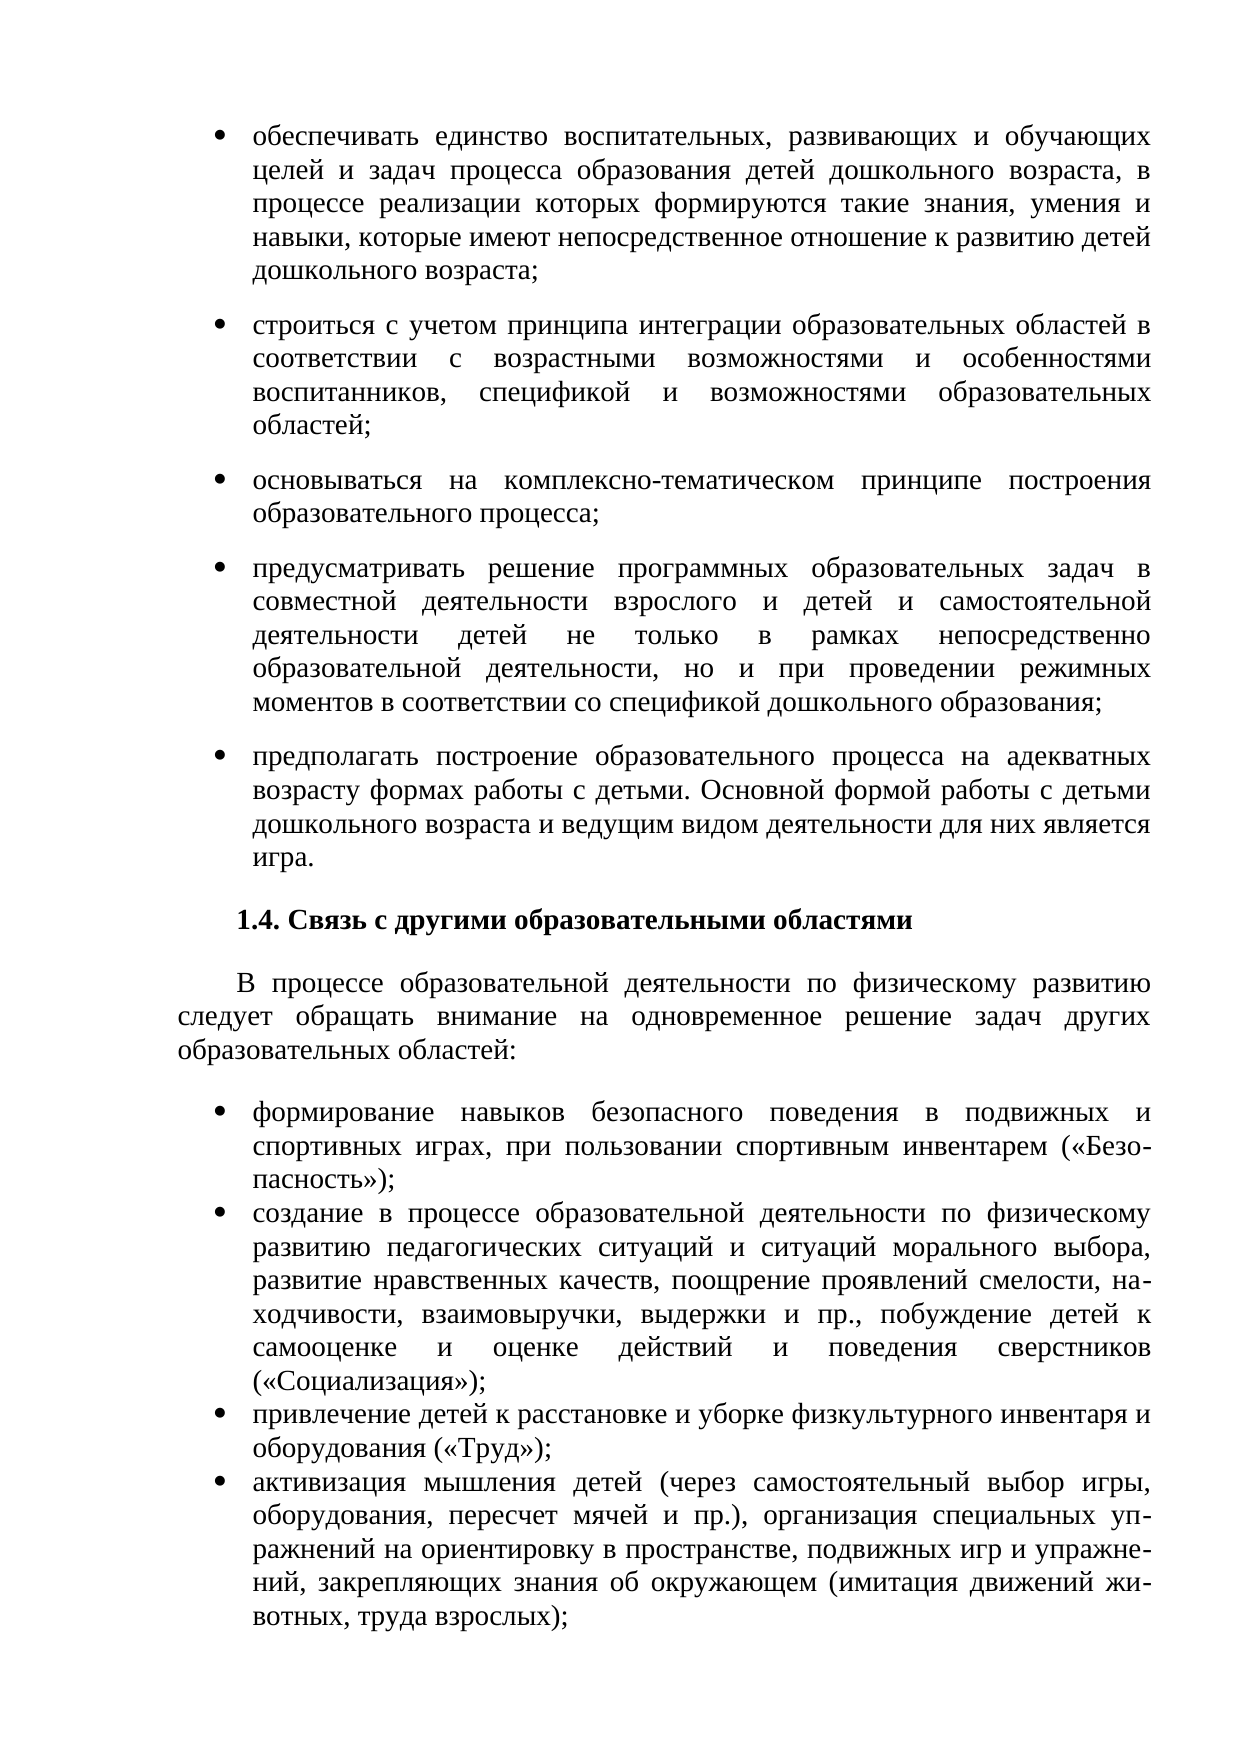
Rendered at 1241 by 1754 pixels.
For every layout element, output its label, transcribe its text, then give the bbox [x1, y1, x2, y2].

list предусматривать решение программных образовательных задач в совместной деятельности взрослого и детей и самостоятельной деятельности детей не только в рамках непосредственно образовательной деятельности, но и при проведении режимных моментов в соответствии со спецификой дошкольного образования; [215, 550, 1152, 718]
list строиться с учетом принципа интеграции образовательных областей в соответствии с возрастными возможностями и особенностями воспитанников, спецификой и возможностями образовательных областей; [215, 307, 1152, 441]
list формирование навыков безопасного поведения в подвижных и спортивных играх, при пользовании спортивным инвентарем («Безопасность»); [215, 1094, 1152, 1195]
list создание в процессе образовательной деятельности по физическому развитию педагогических ситуаций и ситуаций морального выбора, развитие нравственных качеств, поощрение проявлений смелости, находчивости, взаимовыручки, выдержки и пр., побуждение детей к самооценке и оценке действий и поведения сверстников («Социализация»); [215, 1195, 1152, 1397]
list привлечение детей к расстановке и уборке физкультурного инвентаря и оборудования («Труд»); [215, 1397, 1152, 1464]
text 1.4. Связь с другими образовательными областями [177, 902, 1152, 936]
list обеспечивать единство воспитательных, развивающих и обучающих целей и задач процесса образования детей дошкольного возраста, в процессе реализации которых формируются такие знания, умения и навыки, которые имеют непосредственное отношение к развитию детей дошкольного возраста; [215, 118, 1152, 286]
list предполагать построение образовательного процесса на адекватных возрасту формах работы с детьми. Основной формой работы с детьми дошкольного возраста и ведущим видом деятельности для них является игра. [215, 738, 1152, 873]
list активизация мышления детей (через самостоятельный выбор игры, оборудования, пересчет мячей и пр.), организация специальных упражнений на ориентировку в пространстве, подвижных игр и упражнений, закрепляющих знания об окружающем (имитация движений животных, труда взрослых); [215, 1464, 1152, 1632]
text В процессе образовательной деятельности по физическому развитию следует обращать внимание на одновременное решение задач других образовательных областей: [177, 965, 1152, 1065]
list основываться на комплексно-тематическом принципе построения образовательного процесса; [215, 462, 1152, 529]
